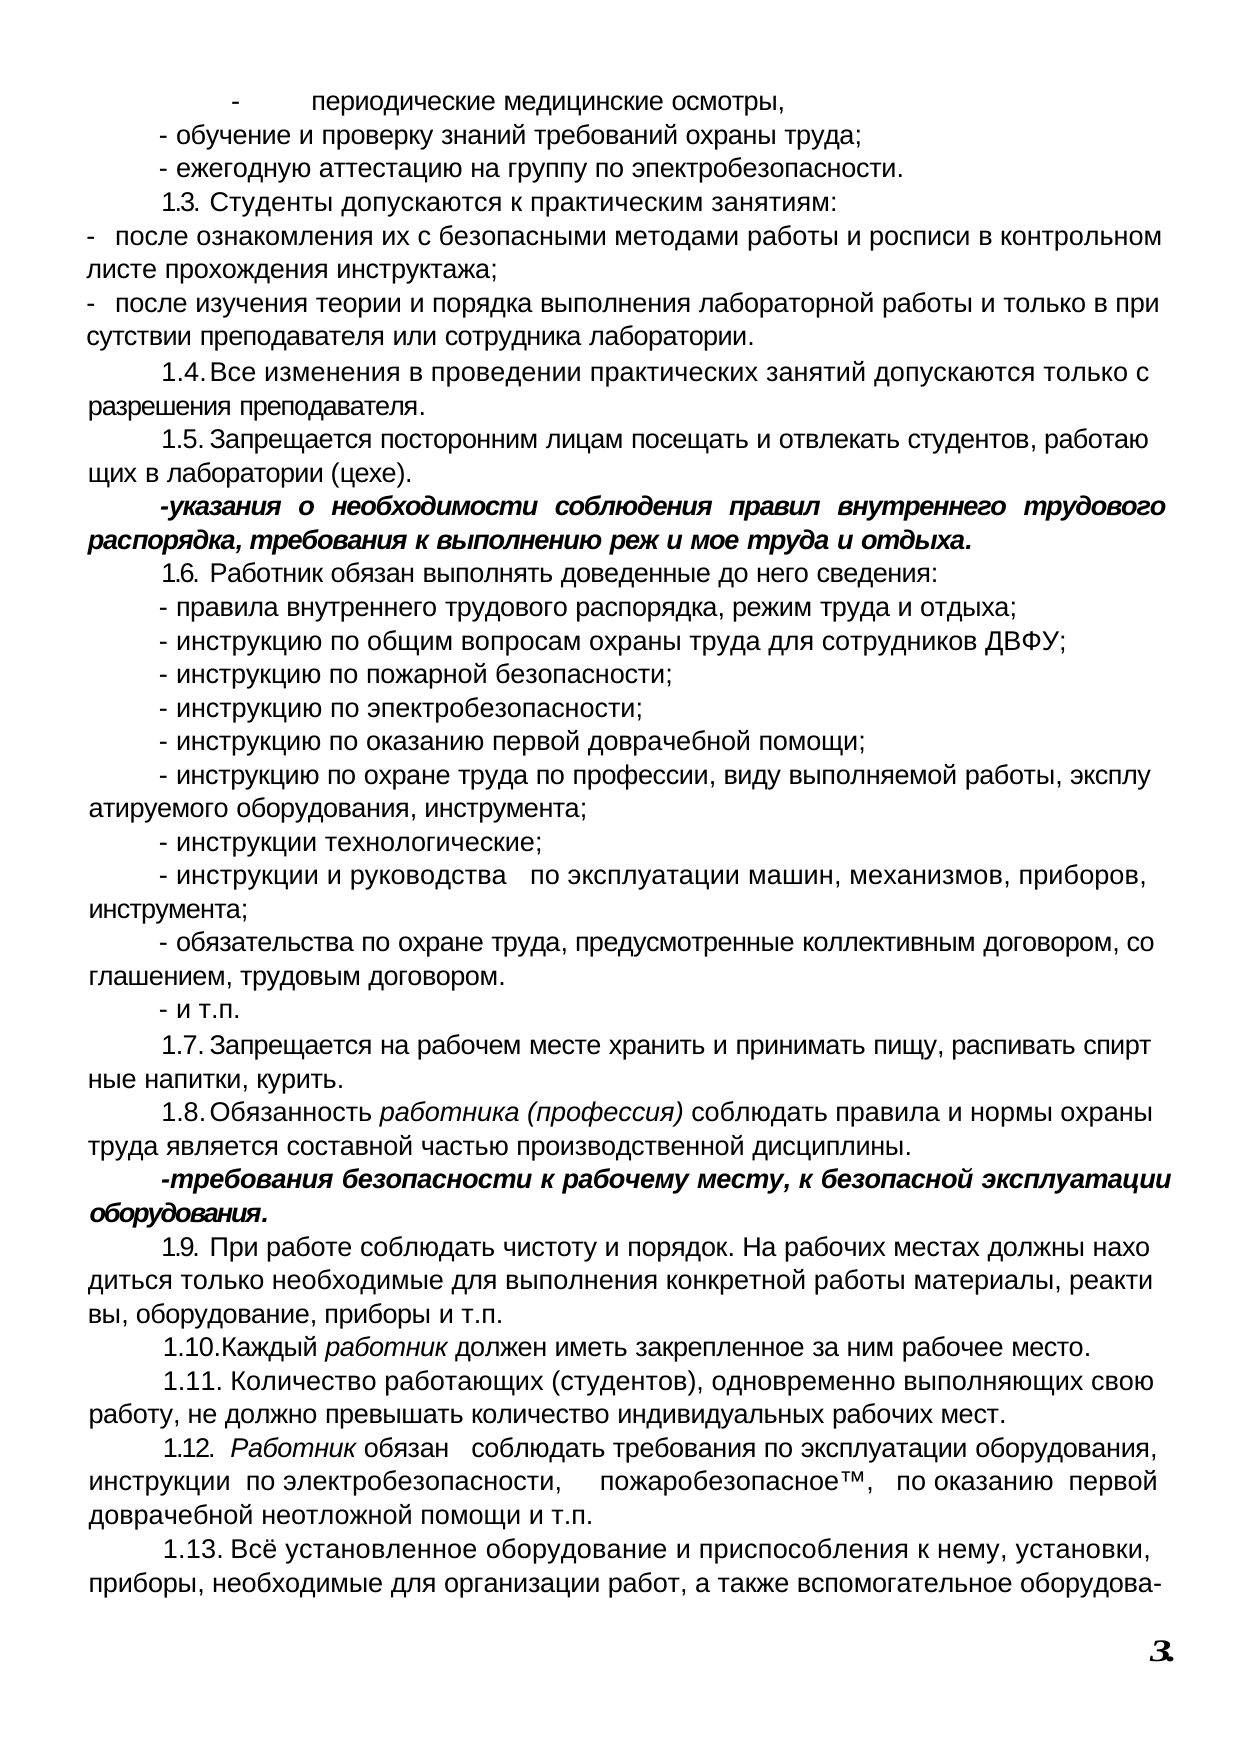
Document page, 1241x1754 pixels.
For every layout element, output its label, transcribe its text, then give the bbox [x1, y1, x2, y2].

list после изучения теории и порядка выполнения лабораторной работы и только в при сутствии преподавателя или сотрудника лаборатории. [86, 285, 1182, 352]
list Запрещается посторонним лицам посещать и отвлекать студентов, работаю щих в лаборатории (цехе). [88, 422, 1182, 489]
list инструкцию по оказанию первой доврачебной помощи; [159, 724, 1182, 757]
list обучение и проверку знаний требований охраны труда; [159, 118, 1182, 151]
text 1.9. При работе соблюдать чистоту и порядок. На рабочих местах должны нахо диться только необходимые для выполнения конкретной работы материалы, реакти вы, оборудование, приборы и т.п. [88, 1229, 1182, 1330]
text -требования безопасности к рабочему месту, к безопасной эксплуатации оборудования. [89, 1162, 1172, 1229]
text 1.6. Работник обязан выполнять доведенные до него сведения: [161, 556, 1182, 589]
list ежегодную аттестацию на группу по эпектробезопасности. [159, 151, 1182, 185]
list обязательства по охране труда, предусмотренные коллективным договором, со глашением, трудовым договором. [88, 925, 1182, 992]
text 1.3. Студенты допускаются к практическим занятиям: [161, 185, 1182, 218]
text 1.10.Каждый работник должен иметь закрепленное за ним рабочее место. [163, 1330, 1182, 1363]
list Всё установленное оборудование и приспособления к нему, установки, приборы, необходимые для организации работ, а также вспомогательное оборудова- [88, 1532, 1182, 1599]
list Все изменения в проведении практических занятий допускаются только с разрешения преподавателя. [88, 355, 1182, 422]
list Количество работающих (студентов), одновременно выполняющих свою работу, не должно превышать количество индивидуальных рабочих мест. [88, 1363, 1182, 1431]
text -указания о необходимости соблюдения правил внутреннего трудового распорядка, требования к выполнению реж и мое труда и отдыха. [88, 489, 1168, 556]
list после ознакомления их с безопасными методами работы и росписи в контрольном листе прохождения инструктажа; [86, 218, 1182, 285]
list периодические медицинские осмотры, [159, 83, 1180, 117]
list правила внутреннего трудового распорядка, режим труда и отдыха; [159, 589, 1182, 623]
list инструкцию по общим вопросам охраны труда для сотрудников ДВФУ; [159, 623, 1182, 657]
list Запрещается на рабочем месте хранить и принимать пищу, распивать спирт ные напитки, курить. [88, 1028, 1182, 1095]
list Работник обязан соблюдать требования по эксплуатации оборудования, инструкции по электробезопасности, пожаробезопасное™, по оказанию первой доврачебной неотложной помощи и т.п. [88, 1431, 1182, 1531]
text 3. [86, 1633, 1182, 1669]
list инструкцию по эпектробезопасности; [159, 690, 1182, 724]
list Обязанность работника (профессия) соблюдать правила и нормы охраны труда является составной частью производственной дисциплины. [88, 1095, 1182, 1162]
list и т.п. [159, 992, 1182, 1026]
list инструкцию по пожарной безопасности; [159, 657, 1182, 690]
list инструкцию по охране труда по профессии, виду выполняемой работы, эксплу атируемого оборудования, инструмента; [88, 757, 1182, 824]
list инструкции и руководства по эксплуатации машин, механизмов, приборов, инструмента; [88, 858, 1182, 925]
list инструкции технологические; [159, 824, 1182, 858]
